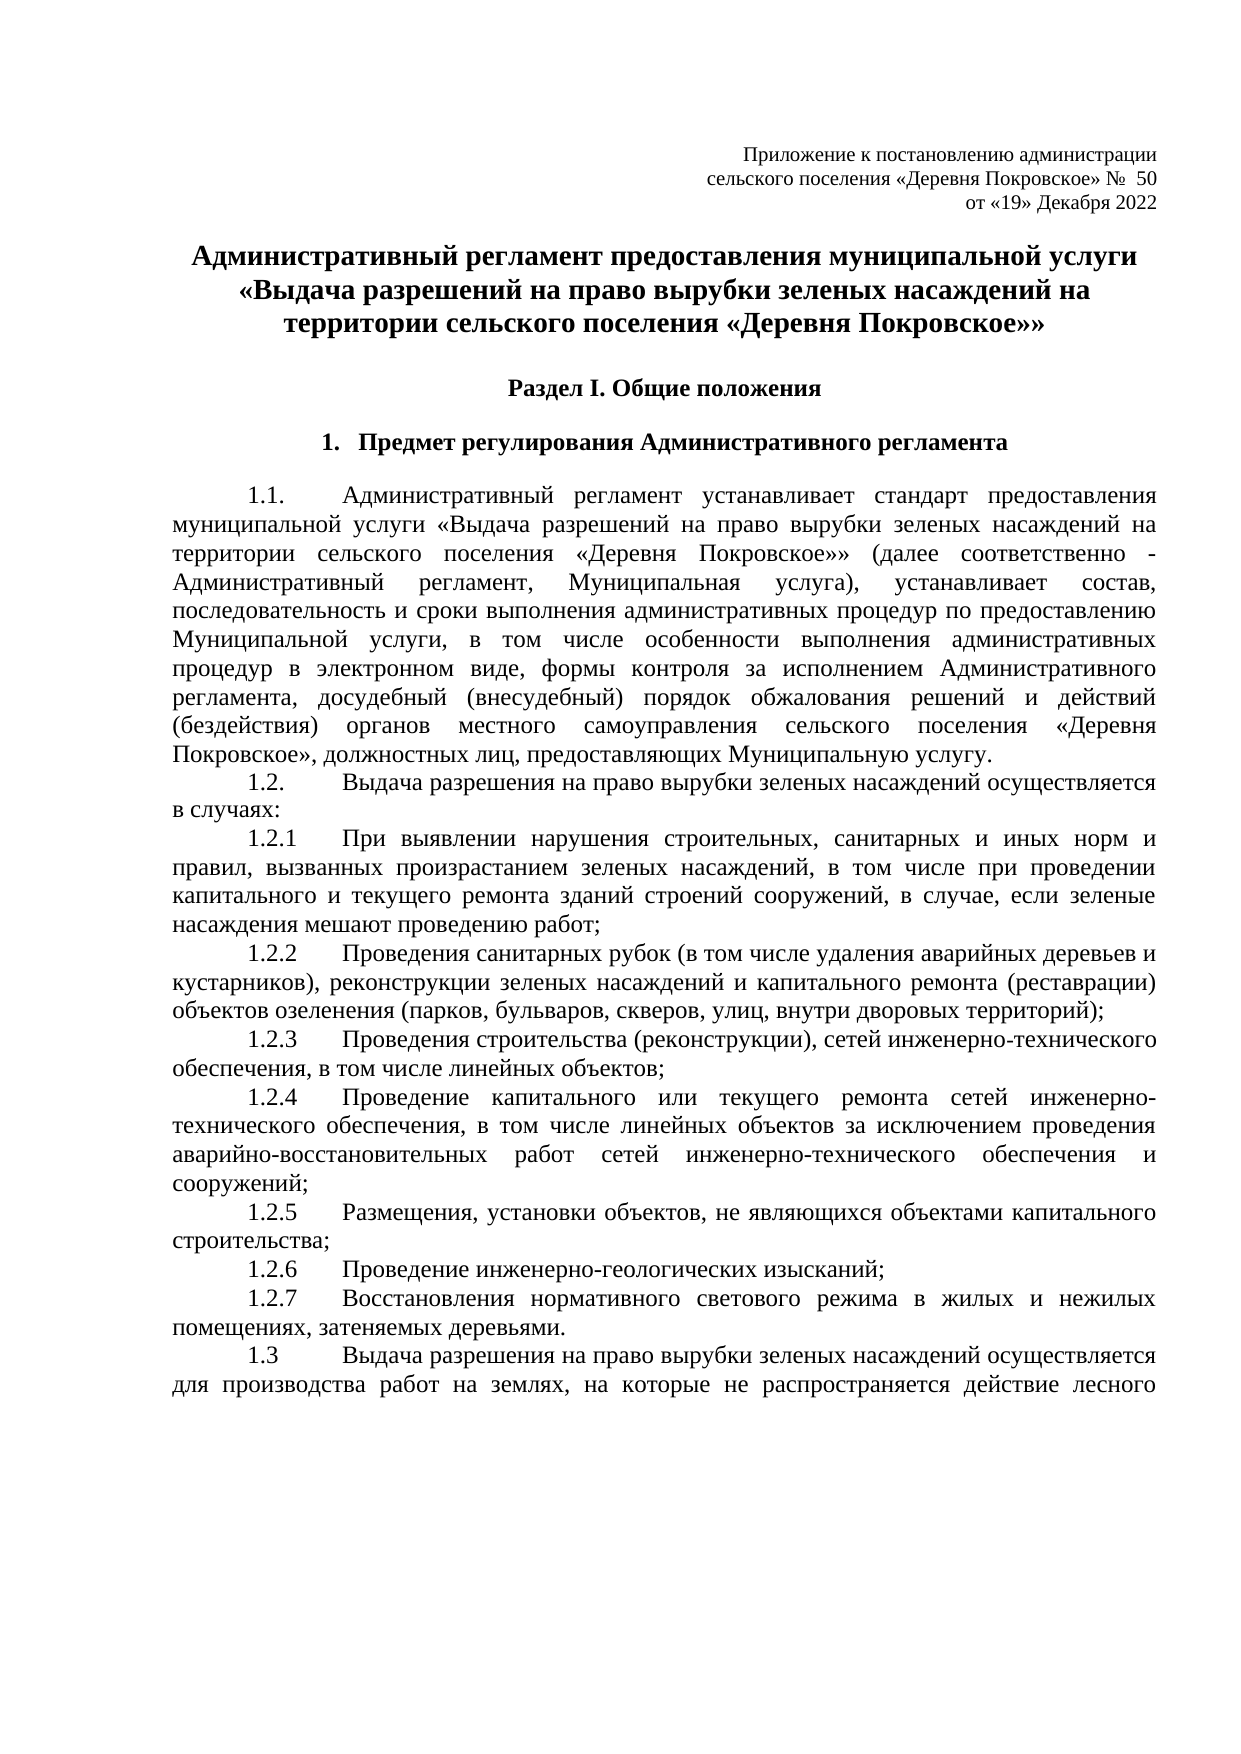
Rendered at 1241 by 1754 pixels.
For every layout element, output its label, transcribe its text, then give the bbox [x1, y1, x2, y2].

text Административный регламент предоставления муниципальной услуги «Выдача разрешений на право вырубки зеленых насаждений на территории сельского поселения «Деревня Покровское»» [172, 238, 1157, 339]
text от «19» Декабря 2022 [172, 190, 1157, 214]
list При выявлении нарушения строительных, санитарных и иных норм и правил, вызванных произрастанием зеленых насаждений, в том числе при проведении капитального и текущего ремонта зданий строений сооружений, в случае, если зеленые насаждения мешают проведению работ; [172, 823, 1157, 938]
list Предмет регулирования Административного регламента [172, 427, 1157, 456]
list Проведения санитарных рубок (в том числе удаления аварийных деревьев и кустарников), реконструкции зеленых насаждений и капитального ремонта (реставрации) объектов озеленения (парков, бульваров, скверов, улиц, внутри дворовых территорий); [172, 938, 1157, 1024]
text Раздел I. Общие положения [172, 373, 1157, 402]
list Административный регламент устанавливает стандарт предоставления муниципальной услуги «Выдача разрешений на право вырубки зеленых насаждений на территории сельского поселения «Деревня Покровское»» (далее соответственно - Административный регламент, Муниципальная услуга), устанавливает состав, последовательность и сроки выполнения административных процедур по предоставлению Муниципальной услуги, в том числе особенности выполнения административных процедур в электронном виде, формы контроля за исполнением Административного регламента, досудебный (внесудебный) порядок обжалования решений и действий (бездействия) органов местного самоуправления сельского поселения «Деревня Покровское», должностных лиц, предоставляющих Муниципальную услугу. [172, 481, 1157, 768]
list Восстановления нормативного светового режима в жилых и нежилых помещениях, затеняемых деревьями. [172, 1283, 1157, 1340]
text сельского поселения «Деревня Покровское» № 50 [172, 166, 1157, 190]
list Проведения строительства (реконструкции), сетей инженерно-технического обеспечения, в том числе линейных объектов; [172, 1024, 1157, 1082]
list Размещения, установки объектов, не являющихся объектами капитального строительства; [172, 1197, 1157, 1254]
list Проведение капитального или текущего ремонта сетей инженерно-технического обеспечения, в том числе линейных объектов за исключением проведения аварийно-восстановительных работ сетей инженерно-технического обеспечения и сооружений; [172, 1082, 1157, 1197]
list Проведение инженерно-геологических изысканий; [172, 1254, 1157, 1283]
list Выдача разрешения на право вырубки зеленых насаждений осуществляется в случаях: [172, 768, 1157, 823]
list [172, 1340, 1157, 1398]
text Приложение к постановлению администрации [172, 142, 1157, 166]
